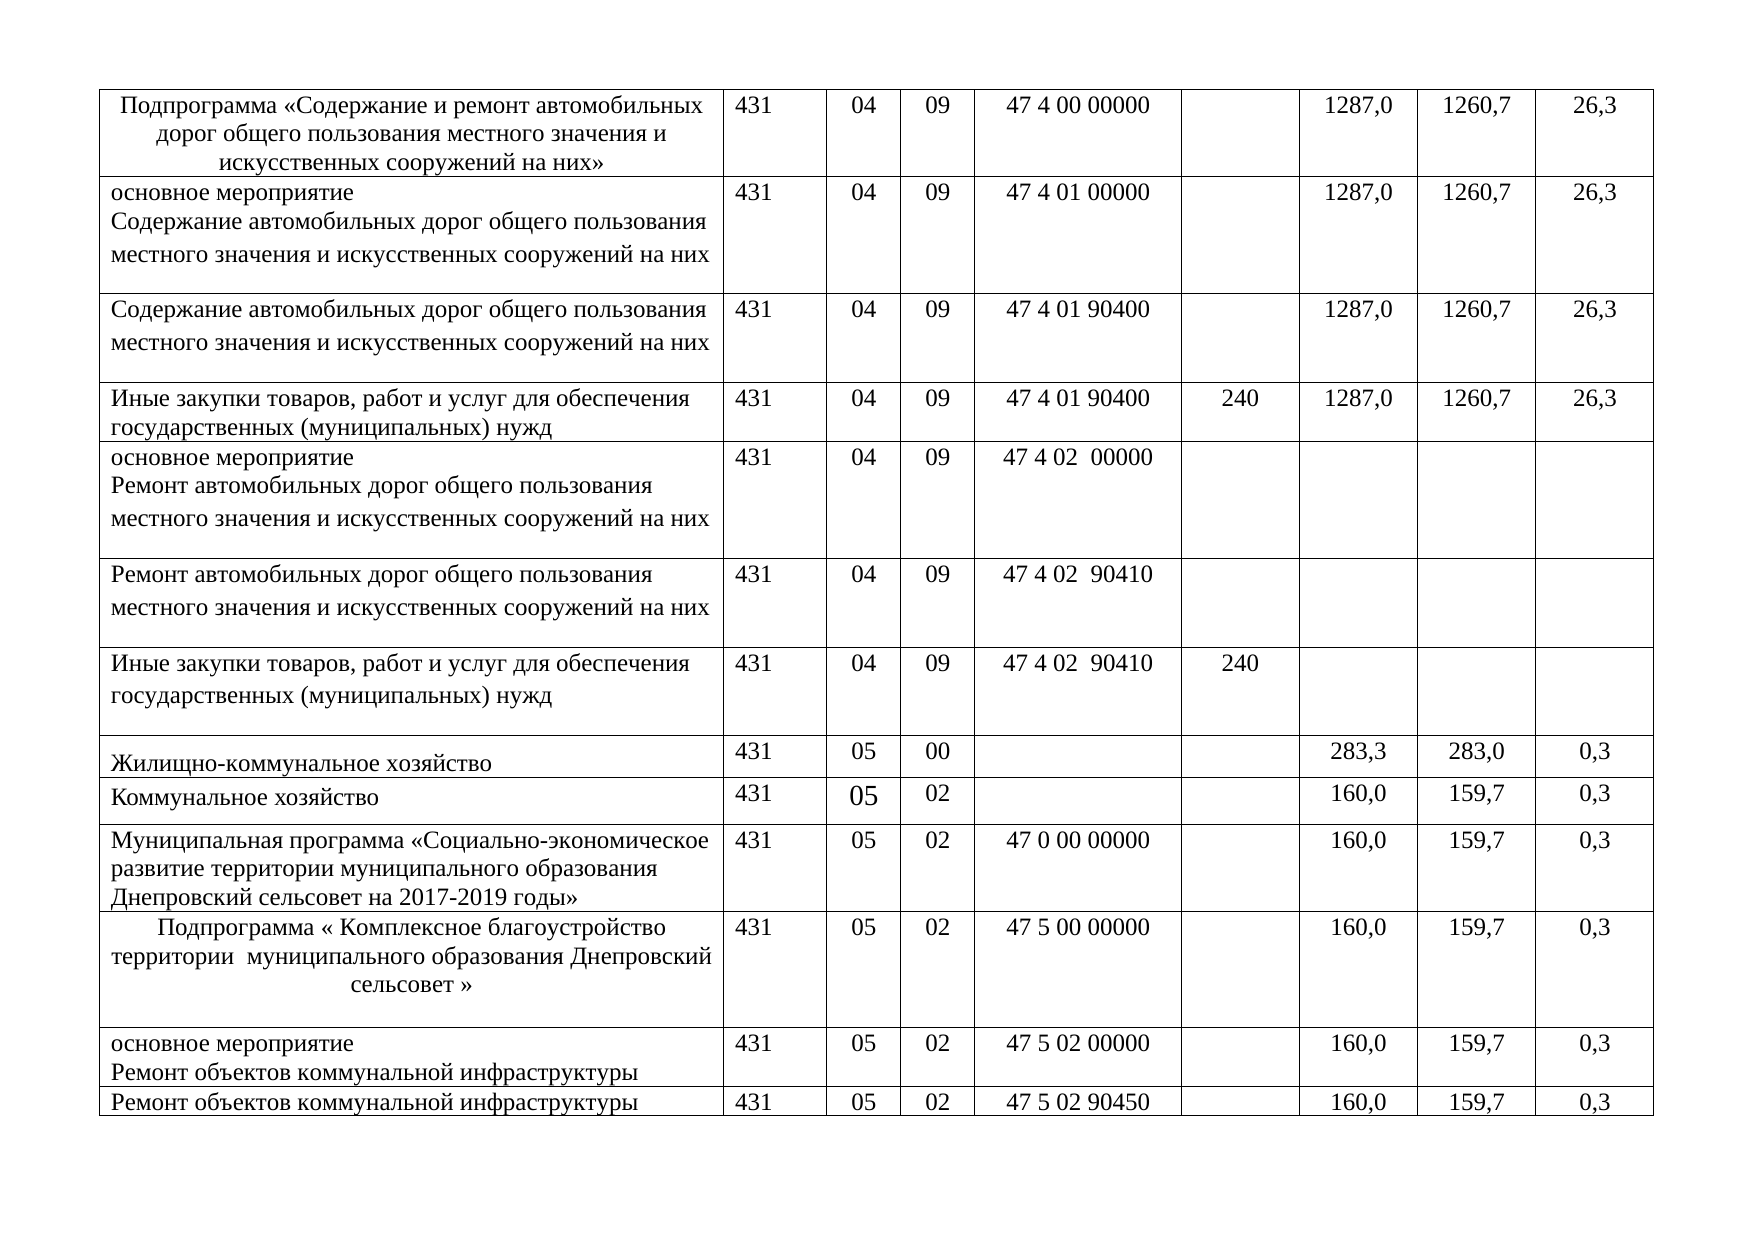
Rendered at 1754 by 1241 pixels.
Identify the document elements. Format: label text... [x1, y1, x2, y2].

table_cell 05 [827, 736, 900, 777]
table_cell 04 [827, 442, 900, 558]
table_cell 431 [724, 177, 826, 293]
table_cell основное мероприятие Ремонт автомобильных дорог общего пользования местного значения и искусственных сооружений на них [100, 442, 723, 558]
table_cell 09 [901, 90, 974, 176]
table_cell 0,3 [1536, 1028, 1653, 1086]
table_cell 1260,7 [1418, 294, 1535, 382]
table_cell 159,7 [1418, 1087, 1535, 1115]
table_cell Ремонт объектов коммунальной инфраструктуры [100, 1087, 723, 1115]
table_cell 04 [827, 90, 900, 176]
table_cell 160,0 [1300, 825, 1417, 911]
table_cell 431 [724, 559, 826, 647]
table_cell 1287,0 [1300, 90, 1417, 176]
table_cell 05 [827, 1028, 900, 1086]
table_cell 09 [901, 442, 974, 558]
table_cell 283,3 [1300, 736, 1417, 777]
table_cell 431 [724, 1087, 826, 1115]
table_cell [1536, 648, 1653, 735]
table_cell 0,3 [1536, 825, 1653, 911]
table_cell [1182, 778, 1299, 824]
table_cell 47 4 02 00000 [975, 442, 1181, 558]
table_cell 47 5 02 00000 [975, 1028, 1181, 1086]
table_cell Жилищно-коммунальное хозяйство [100, 736, 723, 777]
table_cell 47 4 01 90400 [975, 383, 1181, 441]
table_cell 159,7 [1418, 778, 1535, 824]
table_cell Содержание автомобильных дорог общего пользования местного значения и искусственных сооружений на них [100, 294, 723, 382]
table_cell 431 [724, 648, 826, 735]
table_cell [1182, 294, 1299, 382]
table_cell 0,3 [1536, 912, 1653, 1027]
table_cell 1260,7 [1418, 90, 1535, 176]
table_cell 02 [901, 1087, 974, 1115]
table_cell [1182, 90, 1299, 176]
table_cell 431 [724, 90, 826, 176]
table_cell 47 5 00 00000 [975, 912, 1181, 1027]
table_cell [1300, 648, 1417, 735]
table_cell 160,0 [1300, 1087, 1417, 1115]
table_cell Ремонт автомобильных дорог общего пользования местного значения и искусственных сооружений на них [100, 559, 723, 647]
table_cell 431 [724, 912, 826, 1027]
table_cell 47 4 01 00000 [975, 177, 1181, 293]
table_cell 09 [901, 177, 974, 293]
table_cell 04 [827, 383, 900, 441]
table_cell [1418, 559, 1535, 647]
table_cell [1182, 177, 1299, 293]
table_cell 05 [827, 1087, 900, 1115]
table_cell 1260,7 [1418, 177, 1535, 293]
table_cell 09 [901, 383, 974, 441]
table_cell Коммунальное хозяйство [100, 778, 723, 824]
table_cell 431 [724, 383, 826, 441]
table_cell Иные закупки товаров, работ и услуг для обеспечения государственных (муниципальных) нужд [100, 383, 723, 441]
table_cell 159,7 [1418, 825, 1535, 911]
table_cell 431 [724, 294, 826, 382]
table_cell 431 [724, 442, 826, 558]
table_cell 02 [901, 1028, 974, 1086]
table_cell [1182, 442, 1299, 558]
table_cell 160,0 [1300, 912, 1417, 1027]
table_cell 05 [827, 825, 900, 911]
table_cell [1182, 912, 1299, 1027]
table_cell [1182, 1087, 1299, 1115]
table_cell [1536, 559, 1653, 647]
table_cell 05 [827, 778, 900, 824]
table_cell 26,3 [1536, 383, 1653, 441]
table_cell 04 [827, 648, 900, 735]
table_cell 47 4 02 90410 [975, 648, 1181, 735]
table_cell 431 [724, 736, 826, 777]
table_cell основное мероприятие Содержание автомобильных дорог общего пользования местного значения и искусственных сооружений на них [100, 177, 723, 293]
table_cell 160,0 [1300, 778, 1417, 824]
table_cell 26,3 [1536, 294, 1653, 382]
table_cell 240 [1182, 648, 1299, 735]
table_cell 26,3 [1536, 177, 1653, 293]
table_cell [1182, 1028, 1299, 1086]
table_cell 04 [827, 294, 900, 382]
table_cell 283,0 [1418, 736, 1535, 777]
table_cell 02 [901, 778, 974, 824]
table_cell 159,7 [1418, 1028, 1535, 1086]
table_cell 04 [827, 559, 900, 647]
table_cell 04 [827, 177, 900, 293]
table_cell 0,3 [1536, 1087, 1653, 1115]
table_cell 1287,0 [1300, 177, 1417, 293]
table_cell 1287,0 [1300, 383, 1417, 441]
table_cell [1182, 559, 1299, 647]
table_cell 47 4 00 00000 [975, 90, 1181, 176]
table_cell [1418, 648, 1535, 735]
table_cell 47 5 02 90450 [975, 1087, 1181, 1115]
table_cell [1300, 559, 1417, 647]
table_cell [1418, 442, 1535, 558]
table_cell 09 [901, 648, 974, 735]
table_cell 02 [901, 825, 974, 911]
table_cell 431 [724, 778, 826, 824]
table_cell 02 [901, 912, 974, 1027]
table_cell Подпрограмма « Комплексное благоустройство территории муниципального образования Днепровский сельсовет » [100, 912, 723, 1027]
table_cell 09 [901, 294, 974, 382]
table_cell Подпрограмма «Содержание и ремонт автомобильных дорог общего пользования местного значения и искусственных сооружений на них» [100, 90, 723, 176]
table_cell 05 [827, 912, 900, 1027]
table_cell 1287,0 [1300, 294, 1417, 382]
table_cell [1536, 442, 1653, 558]
table_cell 431 [724, 1028, 826, 1086]
table_cell [1182, 825, 1299, 911]
table_cell 1260,7 [1418, 383, 1535, 441]
table_cell 26,3 [1536, 90, 1653, 176]
table_cell 159,7 [1418, 912, 1535, 1027]
table_cell 240 [1182, 383, 1299, 441]
table_cell [1300, 442, 1417, 558]
table_cell 0,3 [1536, 736, 1653, 777]
table_cell 47 4 02 90410 [975, 559, 1181, 647]
table_cell 00 [901, 736, 974, 777]
table_cell 47 4 01 90400 [975, 294, 1181, 382]
table_cell 431 [724, 825, 826, 911]
table_cell [1182, 736, 1299, 777]
table_cell 160,0 [1300, 1028, 1417, 1086]
table_cell 09 [901, 559, 974, 647]
table_cell [975, 778, 1181, 824]
table_cell Муниципальная программа «Социально-экономическое развитие территории муниципального образования Днепровский сельсовет на 2017-2019 годы» [100, 825, 723, 911]
table_cell основное мероприятие Ремонт объектов коммунальной инфраструктуры [100, 1028, 723, 1086]
table_cell 47 0 00 00000 [975, 825, 1181, 911]
table_cell 0,3 [1536, 778, 1653, 824]
table_cell Иные закупки товаров, работ и услуг для обеспечения государственных (муниципальных) нужд [100, 648, 723, 735]
table_cell [975, 736, 1181, 777]
